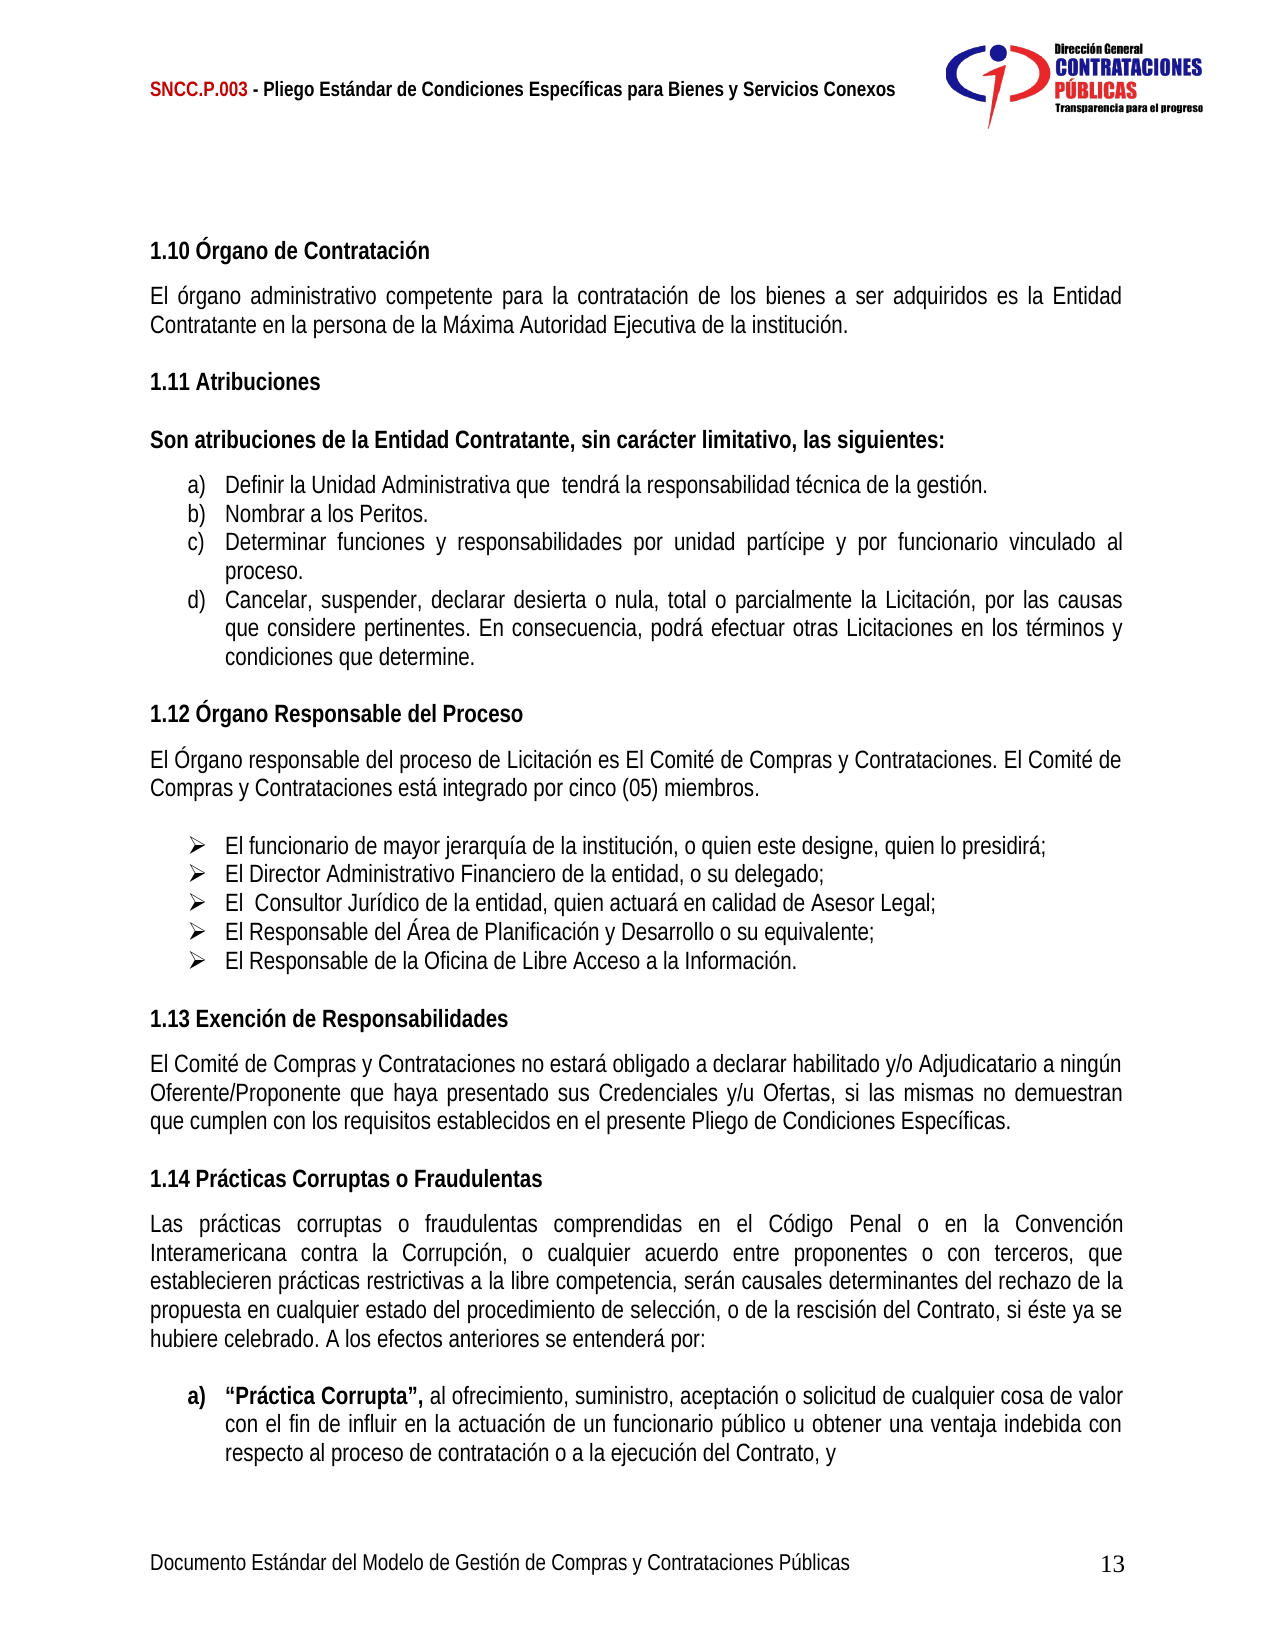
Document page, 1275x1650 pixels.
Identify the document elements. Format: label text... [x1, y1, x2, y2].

text Son atribuciones de la Entidad Contratante, sin carácter limitativo, las siguientes: [150, 425, 1125, 453]
text El órgano administrativo competente para la contratación de los bienes a ser adquiridos es la Entidad Contratante en la persona de la Máxima Autoridad Ejecutiva de la institución. [150, 281, 1125, 339]
list Determinar funciones y responsabilidades por unidad partícipe y por funcionario vinculado al proceso. [187, 527, 1125, 585]
list El Consultor Jurídico de la entidad, quien actuará en calidad de Asesor Legal; [187, 888, 1125, 917]
list El Responsable del Área de Planificación y Desarrollo o su equivalente; [187, 917, 1125, 946]
text El Órgano responsable del proceso de Licitación es El Comité de Compras y Contrataciones. El Comité de Compras y Contrataciones está integrado por cinco (05) miembros. [150, 745, 1125, 802]
picture [946, 43, 1203, 129]
subtitle 1.11 Atribuciones [150, 367, 1125, 396]
subtitle 1.10 Órgano de Contratación [150, 236, 1125, 264]
list Cancelar, suspender, declarar desierta o nula, total o parcialmente la Licitación, por las causas que considere pertinentes. En consecuencia, podrá efectuar otras Licitaciones en los términos y condiciones que determine. [187, 585, 1125, 671]
list “Práctica Corrupta”, al ofrecimiento, suministro, aceptación o solicitud de cualquier cosa de valor con el fin de influir en la actuación de un funcionario público u obtener una ventaja indebida con respecto al proceso de contratación o a la ejecución del Contrato, y [187, 1381, 1125, 1467]
subtitle 1.12 Órgano Responsable del Proceso [150, 699, 1125, 728]
text El Comité de Compras y Contrataciones no estará obligado a declarar habilitado y/o Adjudicatario a ningún Oferente/Proponente que haya presentado sus Credenciales y/u Ofertas, si las mismas no demuestran que cumplen con los requisitos establecidos en el presente Pliego de Condiciones Específicas. [150, 1049, 1125, 1135]
list El funcionario de mayor jerarquía de la institución, o quien este designe, quien lo presidirá; [187, 831, 1125, 859]
list Nombrar a los Peritos. [187, 499, 1125, 527]
list Definir la Unidad Administrativa que tendrá la responsabilidad técnica de la gestión. [187, 470, 1125, 499]
subtitle 1.13 Exención de Responsabilidades [150, 1003, 1125, 1032]
list El Director Administrativo Financiero de la entidad, o su delegado; [187, 859, 1125, 888]
text Las prácticas corruptas o fraudulentas comprendidas en el Código Penal o en la Convención Interamericana contra la Corrupción, o cualquier acuerdo entre proponentes o con terceros, que establecieren prácticas restrictivas a la libre competencia, serán causales determinantes del rechazo de la propuesta en cualquier estado del procedimiento de selección, o de la rescisión del Contrato, si éste ya se hubiere celebrado. A los efectos anteriores se entenderá por: [150, 1209, 1125, 1352]
subtitle 1.14 Prácticas Corruptas o Fraudulentas [150, 1163, 1125, 1192]
list El Responsable de la Oficina de Libre Acceso a la Información. [187, 946, 1125, 975]
